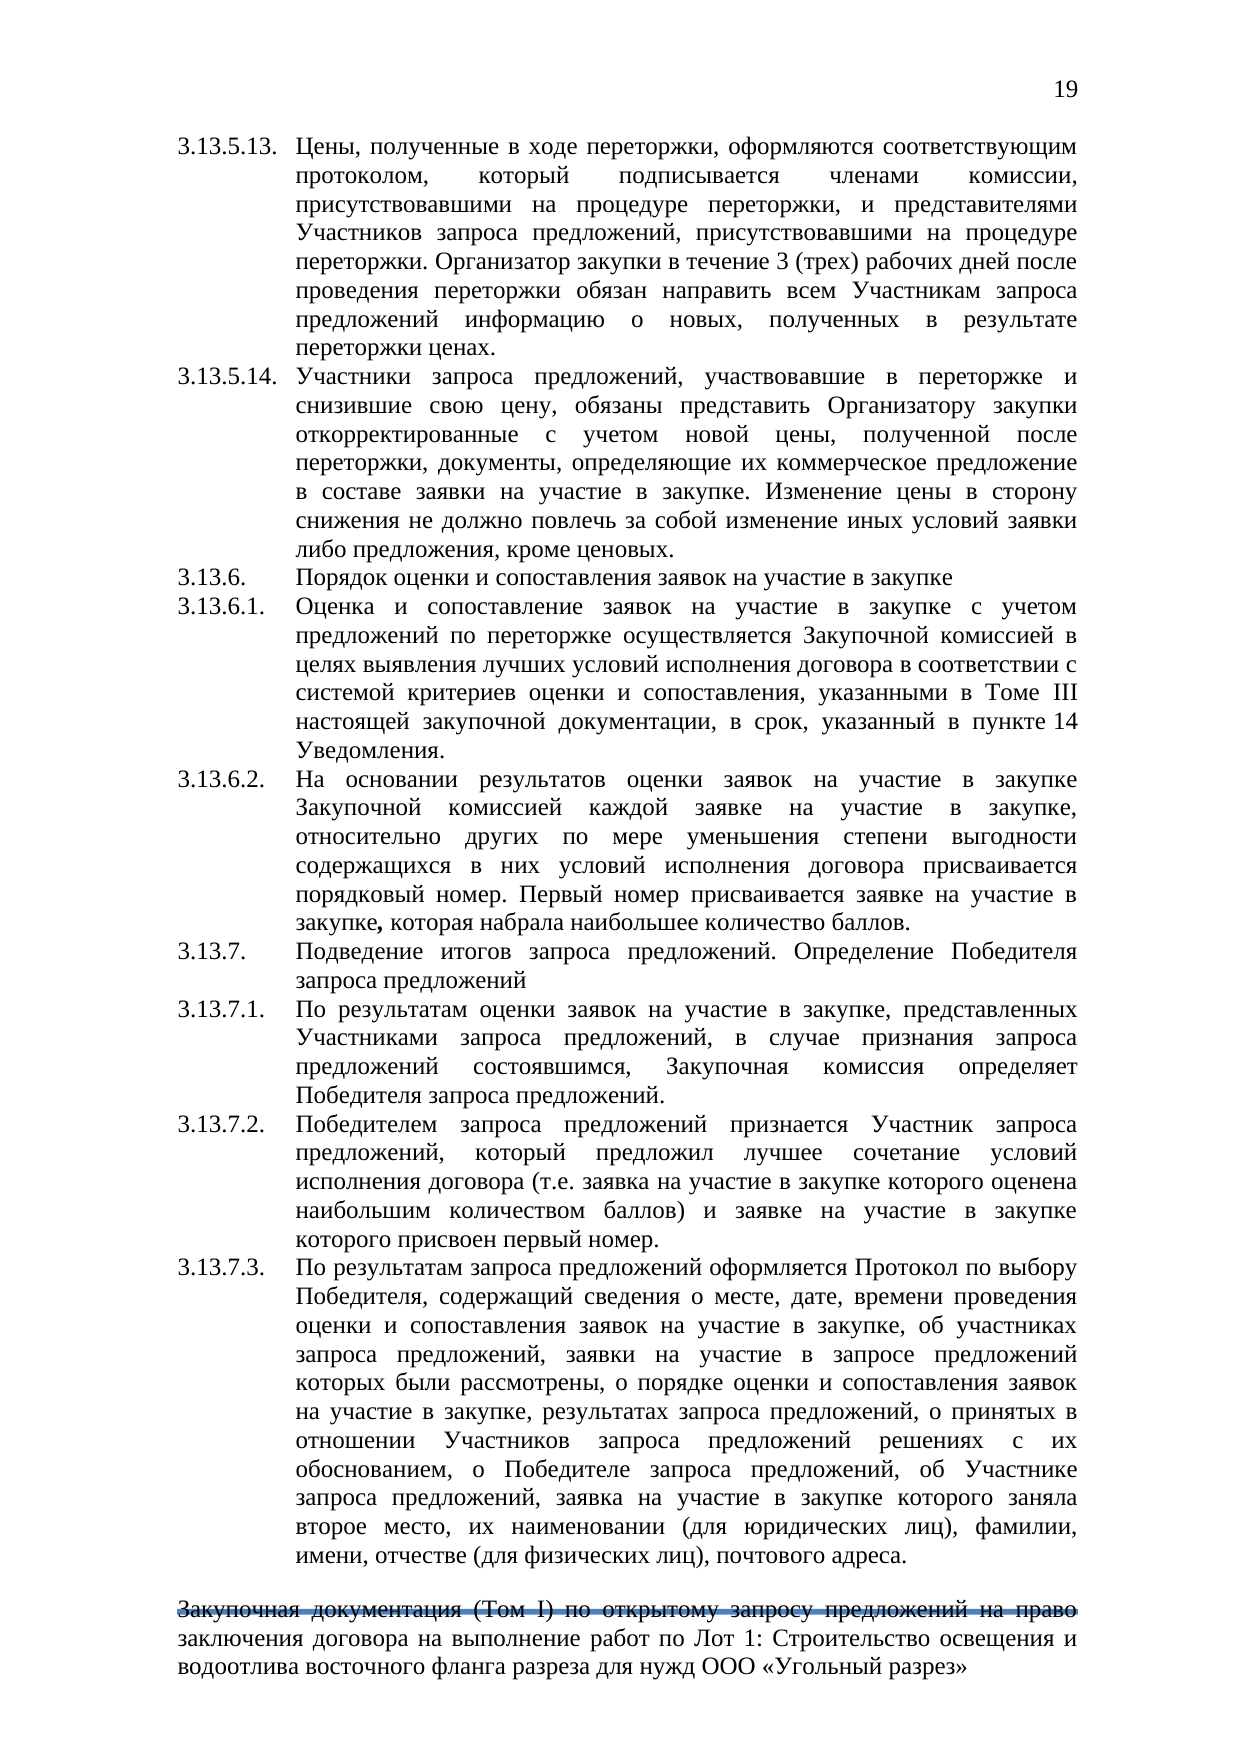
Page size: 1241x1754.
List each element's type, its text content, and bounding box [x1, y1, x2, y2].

list Порядок оценки и сопоставления заявок на участие в закупке [177, 562, 1078, 591]
list Участники запроса предложений, участвовавшие в переторжке и снизившие свою цену, обязаны представить Организатору закупки откорректированные с учетом новой цены, полученной после переторжки, документы, определяющие их коммерческое предложение в составе заявки на участие в закупке. Изменение цены в сторону снижения не должно повлечь за собой изменение иных условий заявки либо предложения, кроме ценовых. [177, 361, 1078, 562]
list Подведение итогов запроса предложений. Определение Победителя запроса предложений [177, 936, 1078, 994]
list На основании результатов оценки заявок на участие в закупке Закупочной комиссией каждой заявке на участие в закупке, относительно других по мере уменьшения степени выгодности содержащихся в них условий исполнения договора присваивается порядковый номер. Первый номер присваивается заявке на участие в закупке, которая набрала наибольшее количество баллов. [177, 764, 1078, 936]
list По результатам запроса предложений оформляется Протокол по выбору Победителя, содержащий сведения о месте, дате, времени проведения оценки и сопоставления заявок на участие в закупке, об участниках запроса предложений, заявки на участие в запросе предложений которых были рассмотрены, о порядке оценки и сопоставления заявок на участие в закупке, результатах запроса предложений, о принятых в отношении Участников запроса предложений решениях с их обоснованием, о Победителе запроса предложений, об Участнике запроса предложений, заявка на участие в закупке которого заняла второе место, их наименовании (для юридических лиц), фамилии, имени, отчестве (для физических лиц), почтового адреса. [177, 1252, 1078, 1569]
list По результатам оценки заявок на участие в закупке, представленных Участниками запроса предложений, в случае признания запроса предложений состоявшимся, Закупочная комиссия определяет Победителя запроса предложений. [177, 994, 1078, 1109]
list Оценка и сопоставление заявок на участие в закупке с учетом предложений по переторжке осуществляется Закупочной комиссией в целях выявления лучших условий исполнения договора в соответствии с системой критериев оценки и сопоставления, указанными в Томе III настоящей закупочной документации, в срок, указанный в пункте 14 Уведомления. [177, 591, 1078, 764]
list Победителем запроса предложений признается Участник запроса предложений, который предложил лучшее сочетание условий исполнения договора (т.е. заявка на участие в закупке которого оценена наибольшим количеством баллов) и заявке на участие в закупке которого присвоен первый номер. [177, 1109, 1078, 1252]
list Цены, полученные в ходе переторжки, оформляются соответствующим протоколом, который подписывается членами комиссии, присутствовавшими на процедуре переторжки, и представителями Участников запроса предложений, присутствовавшими на процедуре переторжки. Организатор закупки в течение 3 (трех) рабочих дней после проведения переторжки обязан направить всем Участникам запроса предложений информацию о новых, полученных в результате переторжки ценах. [177, 131, 1078, 361]
